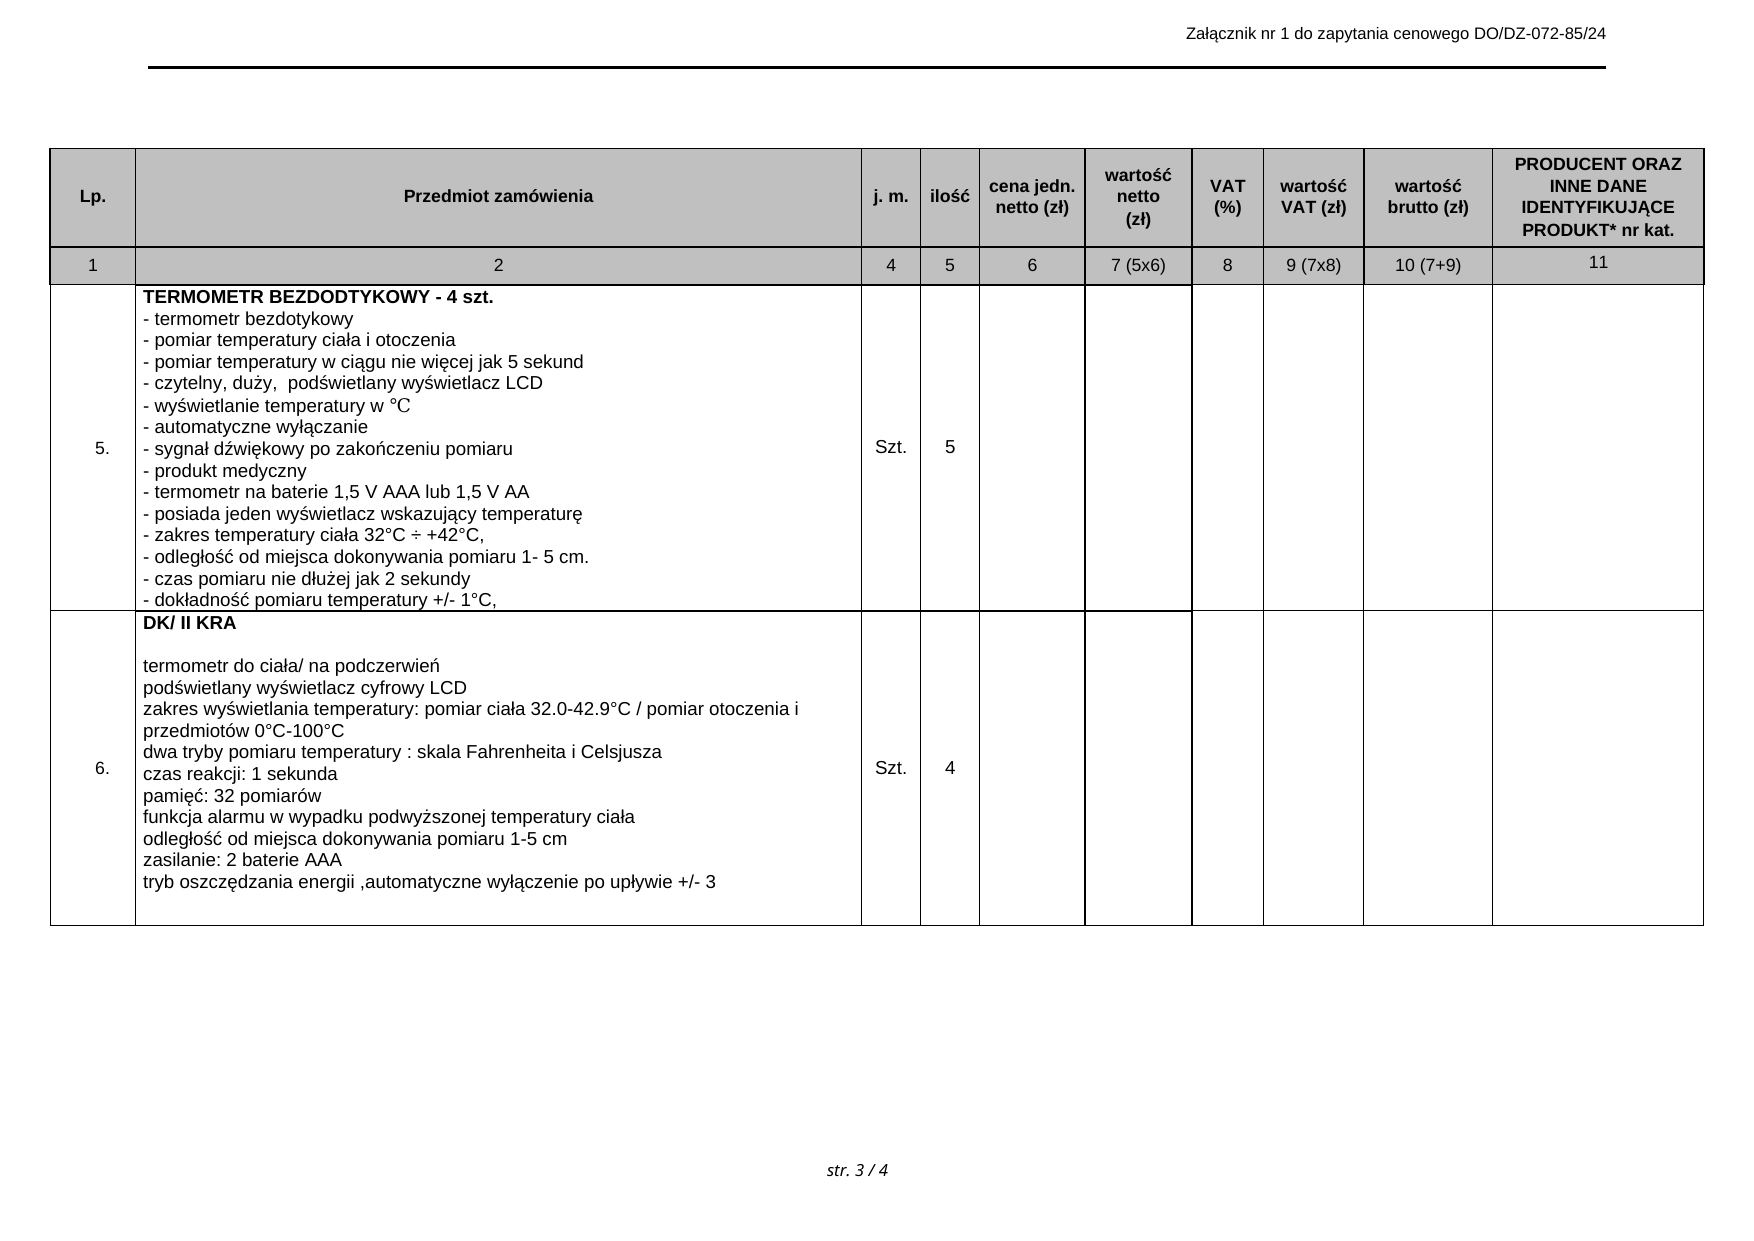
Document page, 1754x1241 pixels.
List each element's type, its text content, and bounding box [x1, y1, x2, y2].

table_cell [980, 286, 1084, 610]
table_header wartość brutto (zł) [1365, 149, 1492, 246]
table_header ilość [921, 149, 979, 246]
table_cell 8 [1193, 248, 1263, 284]
table_cell [1264, 611, 1363, 924]
table_cell [1364, 285, 1492, 610]
table_header Przedmiot zamówienia [136, 149, 861, 246]
table_cell 1 [51, 248, 135, 284]
table_cell [1193, 611, 1263, 924]
table_cell [980, 612, 1084, 924]
table_header Lp. [51, 149, 135, 246]
table_cell 4 [921, 612, 979, 924]
table_cell TERMOMETR BEZDODTYKOWY - 4 szt. - termometr bezdotykowy - pomiar temperatury ciała i otoczenia - pomiar temperatury w ciągu nie więcej jak 5 sekund - czytelny, duży, podświetlany wyświetlacz LCD - wyświetlanie temperatury w ℃ - automatyczne wyłączanie - sygnał dźwiękowy po zakończeniu pomiaru - produkt medyczny - termometr na baterie 1,5 V AAA lub 1,5 V AA - posiada jeden wyświetlacz wskazujący temperaturę - zakres temperatury ciała 32°C ÷ +42°C, - odległość od miejsca dokonywania pomiaru 1- 5 cm. - czas pomiaru nie dłużej jak 2 sekundy - dokładność pomiaru temperatury +/- 1°C, [136, 286, 861, 610]
table_cell 5 [921, 248, 979, 284]
table_cell Szt. [862, 612, 920, 924]
table_cell DK/ II KRA termometr do ciała/ na podczerwień podświetlany wyświetlacz cyfrowy LCD zakres wyświetlania temperatury: pomiar ciała 32.0-42.9°C / pomiar otoczenia i przedmiotów 0°C-100°C dwa tryby pomiaru temperatury : skala Fahrenheita i Celsjusza czas reakcji: 1 sekunda pamięć: 32 pomiarów funkcja alarmu w wypadku podwyższonej temperatury ciała odległość od miejsca dokonywania pomiaru 1-5 cm zasilanie: 2 baterie AAA tryb oszczędzania energii ,automatyczne wyłączenie po upływie +/- 3 [136, 612, 861, 924]
table_header wartość VAT (zł) [1264, 149, 1363, 246]
table_cell [51, 611, 135, 924]
table_header PRODUCENT ORAZ INNE DANE IDENTYFIKUJĄCE PRODUKT* nr kat. [1493, 149, 1703, 246]
table_cell [1493, 285, 1703, 610]
table_cell [1193, 285, 1263, 610]
table_cell 2 [136, 248, 861, 284]
table_cell 4 [862, 248, 920, 284]
table_cell Szt. [862, 286, 920, 610]
table_header wartość netto (zł) [1086, 149, 1191, 246]
table_cell [1264, 285, 1363, 610]
table_cell 11 [1493, 248, 1703, 284]
table_cell [51, 285, 135, 610]
table_cell 9 (7x8) [1264, 248, 1363, 284]
table_cell 7 (5x6) [1086, 248, 1191, 284]
table_header j. m. [862, 149, 920, 246]
table_cell 10 (7+9) [1365, 248, 1492, 284]
table_header cena jedn. netto (zł) [980, 149, 1084, 246]
table_header VAT (%) [1193, 149, 1263, 246]
table_cell 6 [980, 248, 1084, 284]
table_cell [1364, 611, 1492, 924]
table_cell [1086, 612, 1191, 924]
table_cell [1493, 611, 1703, 924]
table_cell [1086, 286, 1191, 610]
table_cell 5 [921, 286, 979, 610]
